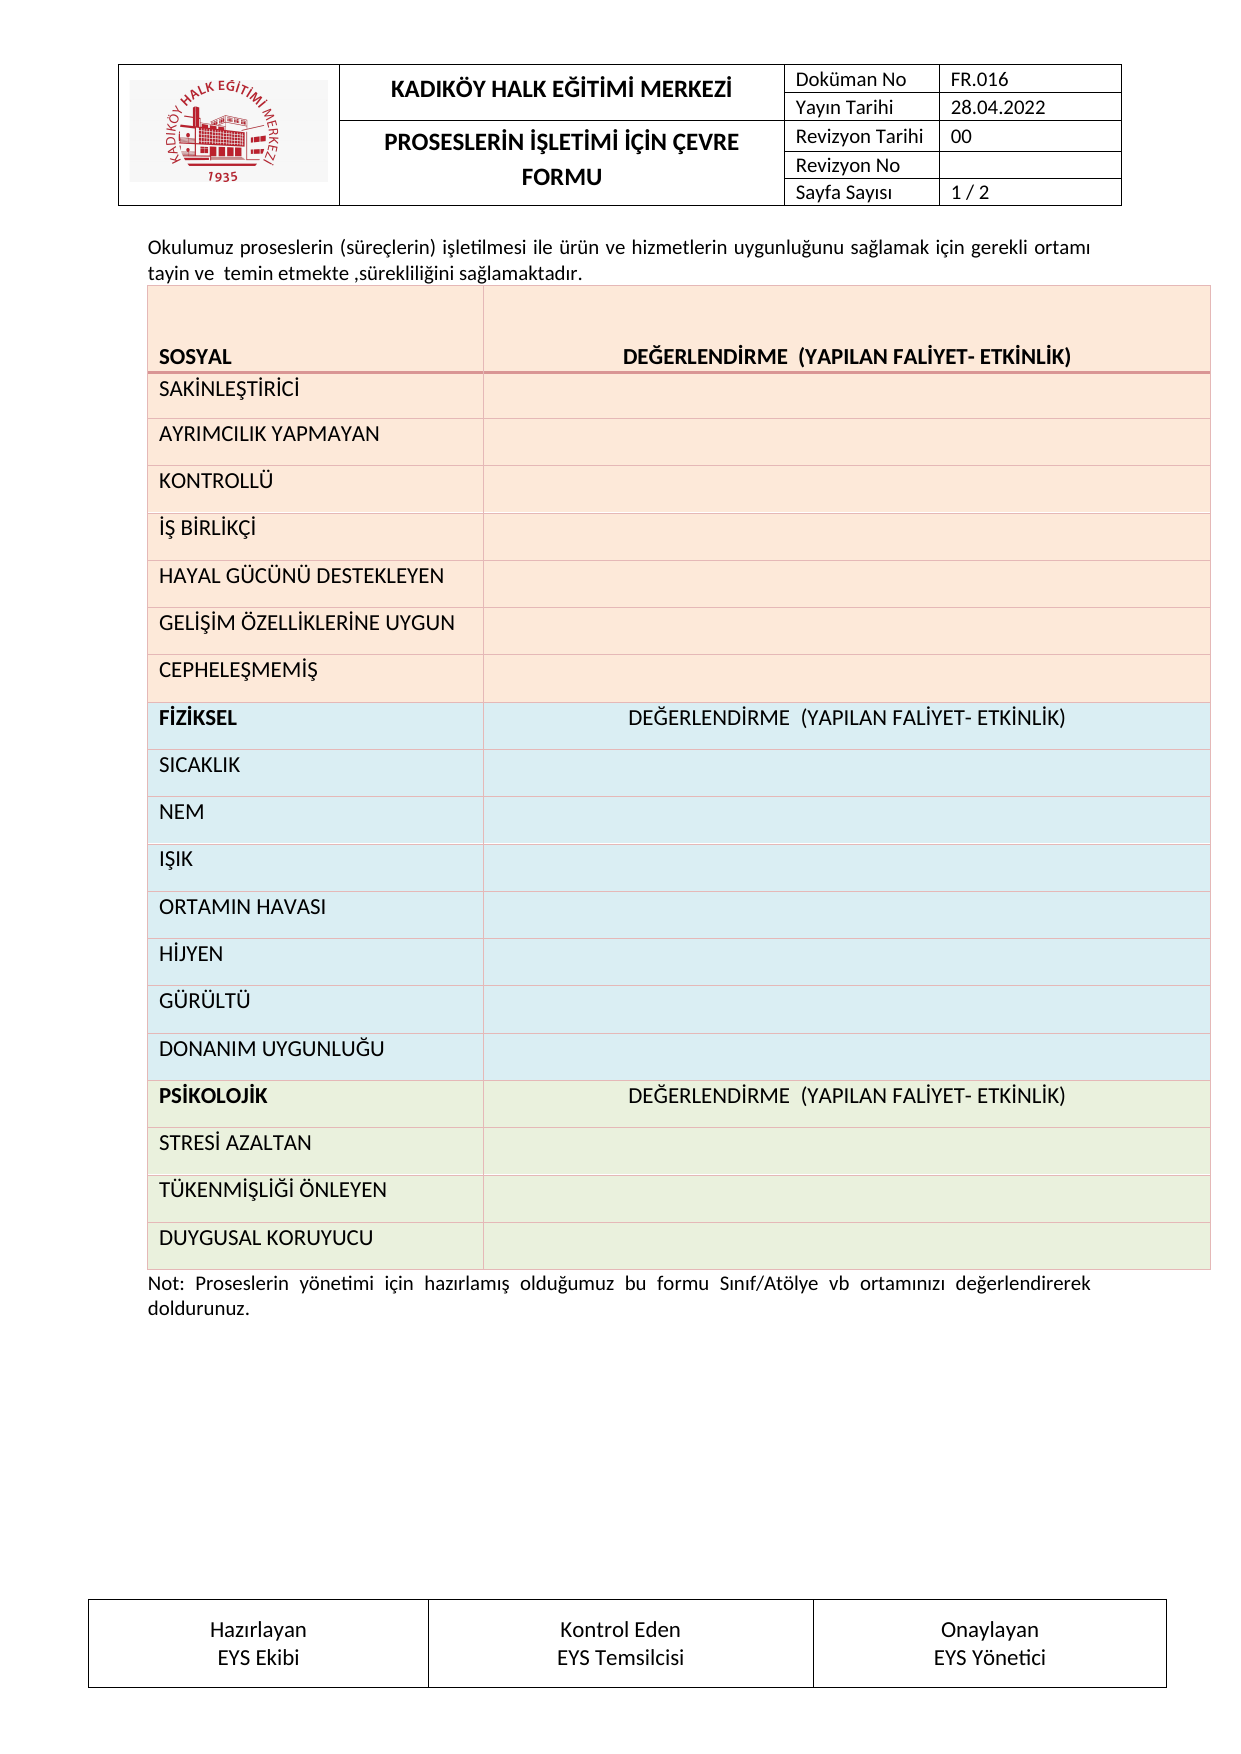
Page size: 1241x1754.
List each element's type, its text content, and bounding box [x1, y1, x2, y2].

table_header DEĞERLENDİRME (YAPILAN FALİYET- ETKİNLİK) [484, 286, 1210, 371]
table_cell DEĞERLENDİRME (YAPILAN FALİYET- ETKİNLİK) [484, 703, 1210, 749]
table_cell TÜKENMİŞLİĞİ ÖNLEYEN [148, 1176, 483, 1222]
table_cell İŞ BİRLİKÇİ [148, 514, 483, 560]
table_cell [484, 608, 1210, 654]
table_cell FİZİKSEL [148, 703, 483, 749]
table_cell [484, 797, 1210, 843]
table_cell KONTROLLÜ [148, 466, 483, 512]
table_cell [484, 1034, 1210, 1080]
table_cell CEPHELEŞMEMİŞ [148, 655, 483, 702]
table_cell [484, 1128, 1210, 1174]
table_cell DUYGUSAL KORUYUCU [148, 1223, 483, 1269]
table_cell [484, 466, 1210, 512]
text Okulumuz proseslerin (süreçlerin) işletilmesi ile ürün ve hizmetlerin uygunluğunu sağlamak için gerekli ortamı tayin ve temin etmekte ,sürekliliğini sağlamaktadır. [148, 234, 1093, 285]
table_cell [484, 986, 1210, 1033]
table_cell DEĞERLENDİRME (YAPILAN FALİYET- ETKİNLİK) [484, 1081, 1210, 1127]
table_cell NEM [148, 797, 483, 843]
table_header SOSYAL [148, 286, 483, 371]
table_cell [484, 374, 1210, 418]
text Not: Proseslerin yönetimi için hazırlamış olduğumuz bu formu Sınıf/Atölye vb ortamınızı değerlendirerek doldurunuz. [148, 1270, 1093, 1321]
table_cell HAYAL GÜCÜNÜ DESTEKLEYEN [148, 561, 483, 607]
table_cell [484, 892, 1210, 938]
table_cell GELİŞİM ÖZELLİKLERİNE UYGUN [148, 608, 483, 654]
table_cell [484, 419, 1210, 465]
picture [129, 80, 328, 182]
table_cell DONANIM UYGUNLUĞU [148, 1034, 483, 1080]
table_cell IŞIK [148, 845, 483, 891]
table_cell [484, 1223, 1210, 1269]
table_cell [484, 514, 1210, 560]
table_cell [484, 750, 1210, 796]
table_cell [484, 655, 1210, 702]
table_cell [484, 845, 1210, 891]
table_cell SAKİNLEŞTİRİCİ [148, 374, 483, 418]
table_cell [484, 939, 1210, 985]
table_cell [484, 1176, 1210, 1222]
table_cell SICAKLIK [148, 750, 483, 796]
table_cell STRESİ AZALTAN [148, 1128, 483, 1174]
table_cell AYRIMCILIK YAPMAYAN [148, 419, 483, 465]
table_cell ORTAMIN HAVASI [148, 892, 483, 938]
table_cell HİJYEN [148, 939, 483, 985]
table_cell PSİKOLOJİK [148, 1081, 483, 1127]
table_cell [484, 561, 1210, 607]
table_cell GÜRÜLTÜ [148, 986, 483, 1033]
